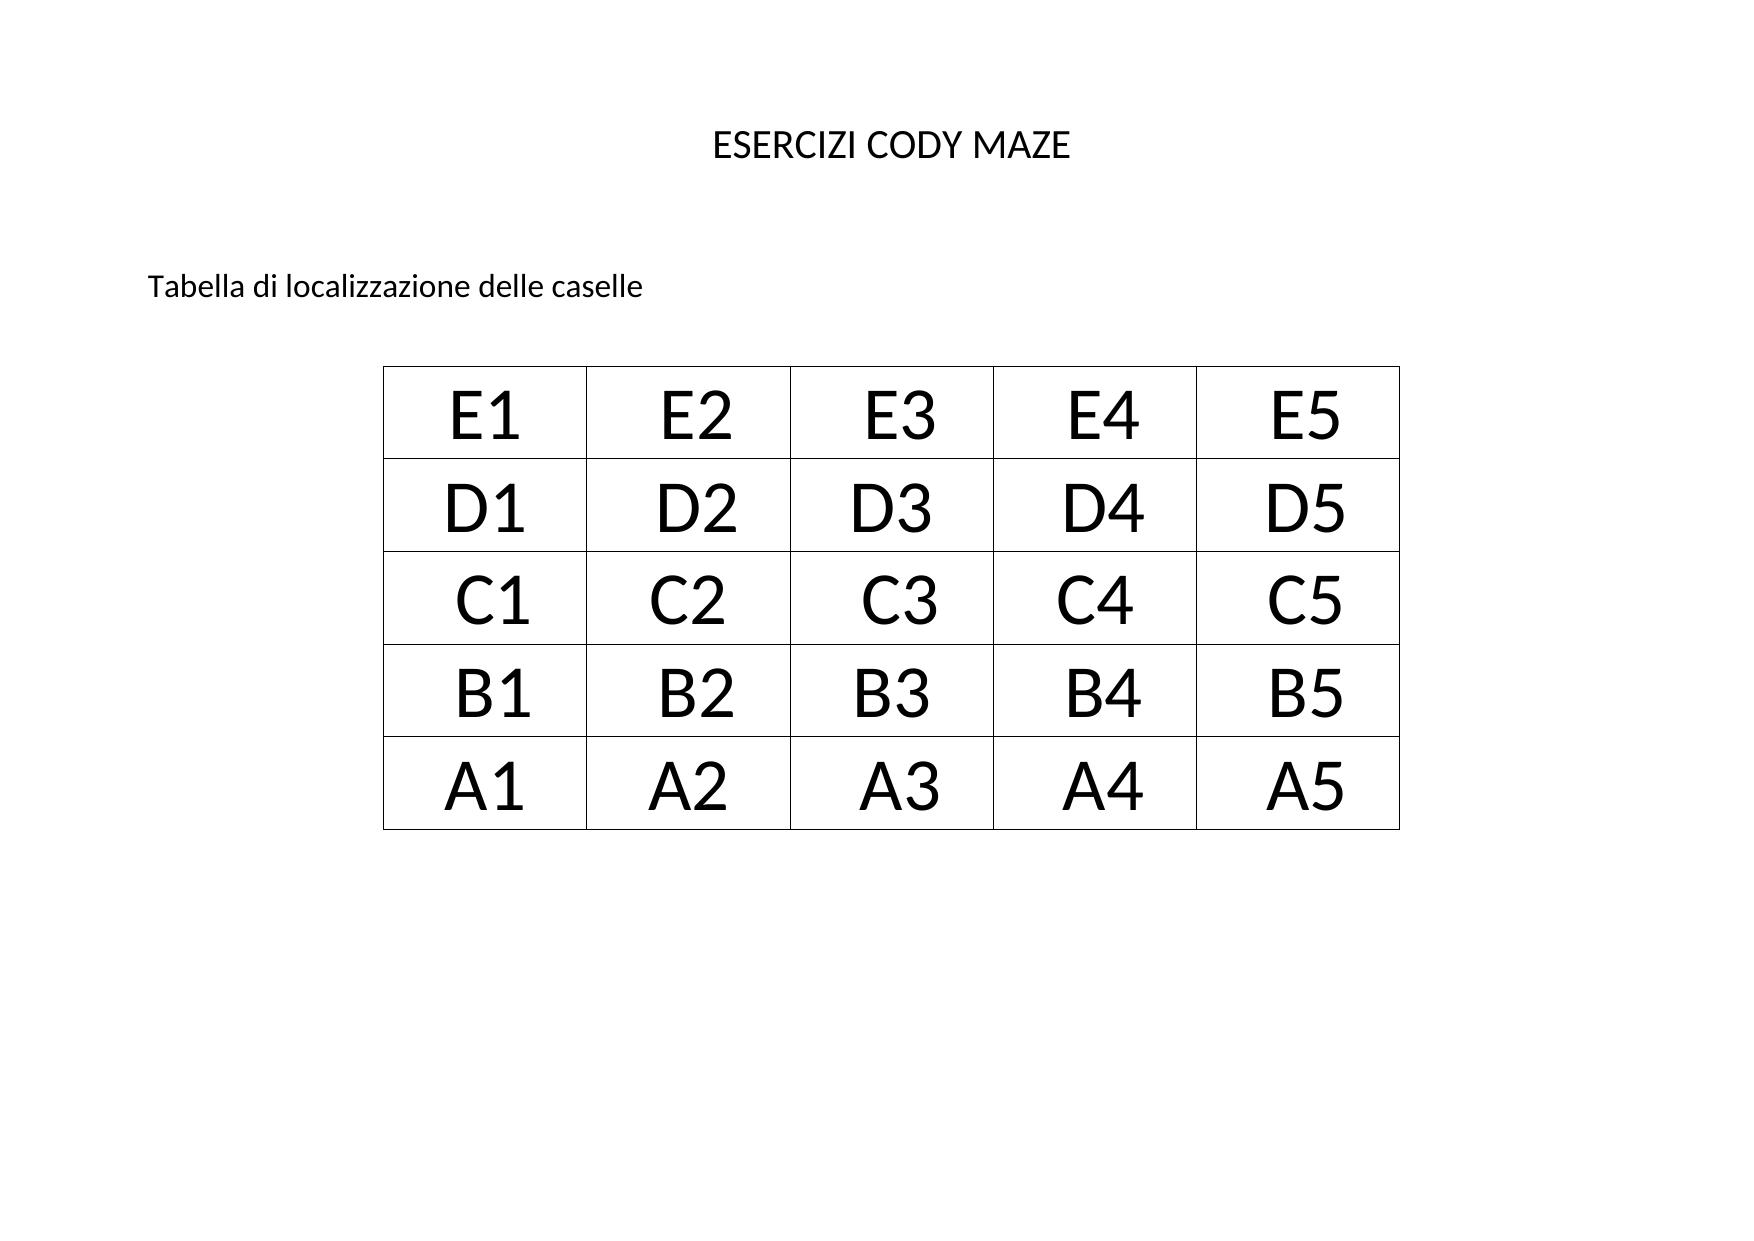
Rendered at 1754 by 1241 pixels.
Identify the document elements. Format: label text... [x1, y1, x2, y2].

table_cell C1 [384, 552, 586, 643]
table_cell D5 [1197, 459, 1399, 551]
table_header E2 [587, 367, 790, 458]
table_cell D4 [994, 459, 1196, 551]
table_cell B1 [384, 645, 586, 736]
text Tabella di localizzazione delle caselle [148, 265, 1636, 306]
table_cell D1 [384, 459, 586, 551]
table_header E1 [384, 367, 586, 458]
table_cell A5 [1197, 737, 1399, 829]
table_cell A1 [384, 737, 586, 829]
table_cell D2 [587, 459, 790, 551]
table_cell B5 [1197, 645, 1399, 736]
table_cell B2 [587, 645, 790, 736]
table_cell A3 [791, 737, 993, 829]
table_cell D3 [791, 459, 993, 551]
table_header E5 [1197, 367, 1399, 458]
table_cell C4 [994, 552, 1196, 643]
table_cell C3 [791, 552, 993, 643]
table_header E3 [791, 367, 993, 458]
text ESERCIZI CODY MAZE [148, 118, 1636, 169]
table_cell A2 [587, 737, 790, 829]
table_cell C5 [1197, 552, 1399, 643]
table_cell B4 [994, 645, 1196, 736]
table_cell A4 [994, 737, 1196, 829]
table_cell C2 [587, 552, 790, 643]
table_header E4 [994, 367, 1196, 458]
table_cell B3 [791, 645, 993, 736]
